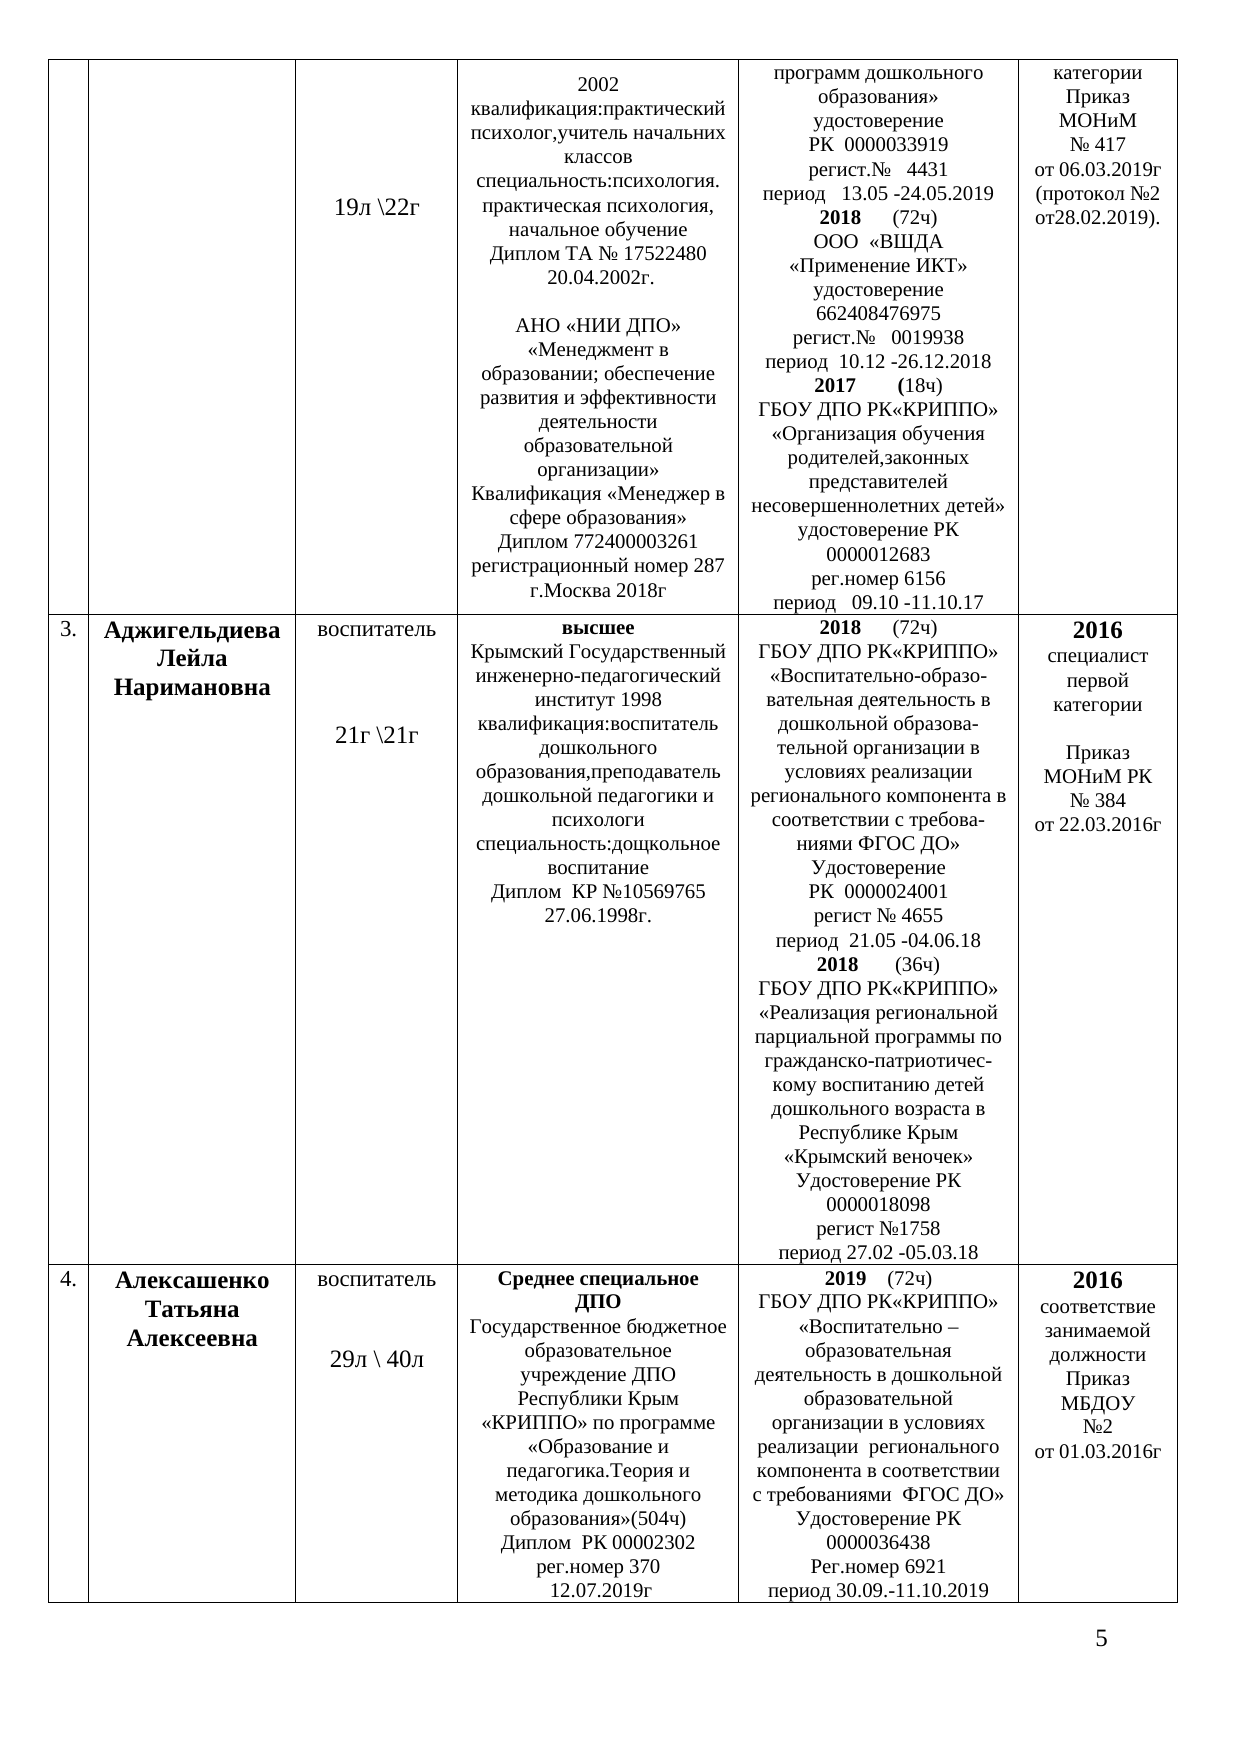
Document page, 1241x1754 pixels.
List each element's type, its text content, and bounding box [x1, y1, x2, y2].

table_cell 3. [49, 615, 88, 1264]
table_cell высшее Крымский Государственный инженерно-педагогический институт 1998 квалификация:воспитатель дошкольного образования,преподаватель дошкольной педагогики и психологи специальность:дощкольное воспитание Диплом КР №10569765 27.06.1998г. [458, 615, 738, 1264]
table_cell воспитатель 21г \21г [296, 615, 457, 1264]
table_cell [458, 60, 738, 614]
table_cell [1019, 1265, 1177, 1602]
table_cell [89, 60, 295, 614]
table_cell 2. [49, 60, 88, 614]
table_cell 2016 специалист первой категории Приказ МОНиМ РК № 384 от 22.03.2016г [1019, 615, 1177, 1264]
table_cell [89, 1265, 295, 1602]
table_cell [458, 1265, 738, 1602]
table_cell 2018 (72ч) ГБОУ ДПО РК«КРИППО» «Воспитательно-образо-вательная деятельность в дошкольной образова-тельной организации в условиях реализации регионального компонента в соответствии с требова-ниями ФГОС ДО» Удостоверение РК 0000024001 регист № 4655 период 21.05 -04.06.18 2018 (36ч) ГБОУ ДПО РК«КРИППО» «Реализация региональной парциальной программы по гражданско-патриотичес-кому воспитанию детей дошкольного возраста в Республике Крым «Крымский веночек» Удостоверение РК 0000018098 регист №1758 период 27.02 -05.03.18 [739, 615, 1018, 1264]
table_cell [296, 60, 457, 614]
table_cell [1019, 60, 1177, 614]
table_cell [739, 1265, 1018, 1602]
table_cell 4. [49, 1265, 88, 1602]
table_cell Аджигельдиева Лейла Наримановна [89, 615, 295, 1264]
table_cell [739, 60, 1018, 614]
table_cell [296, 1265, 457, 1602]
